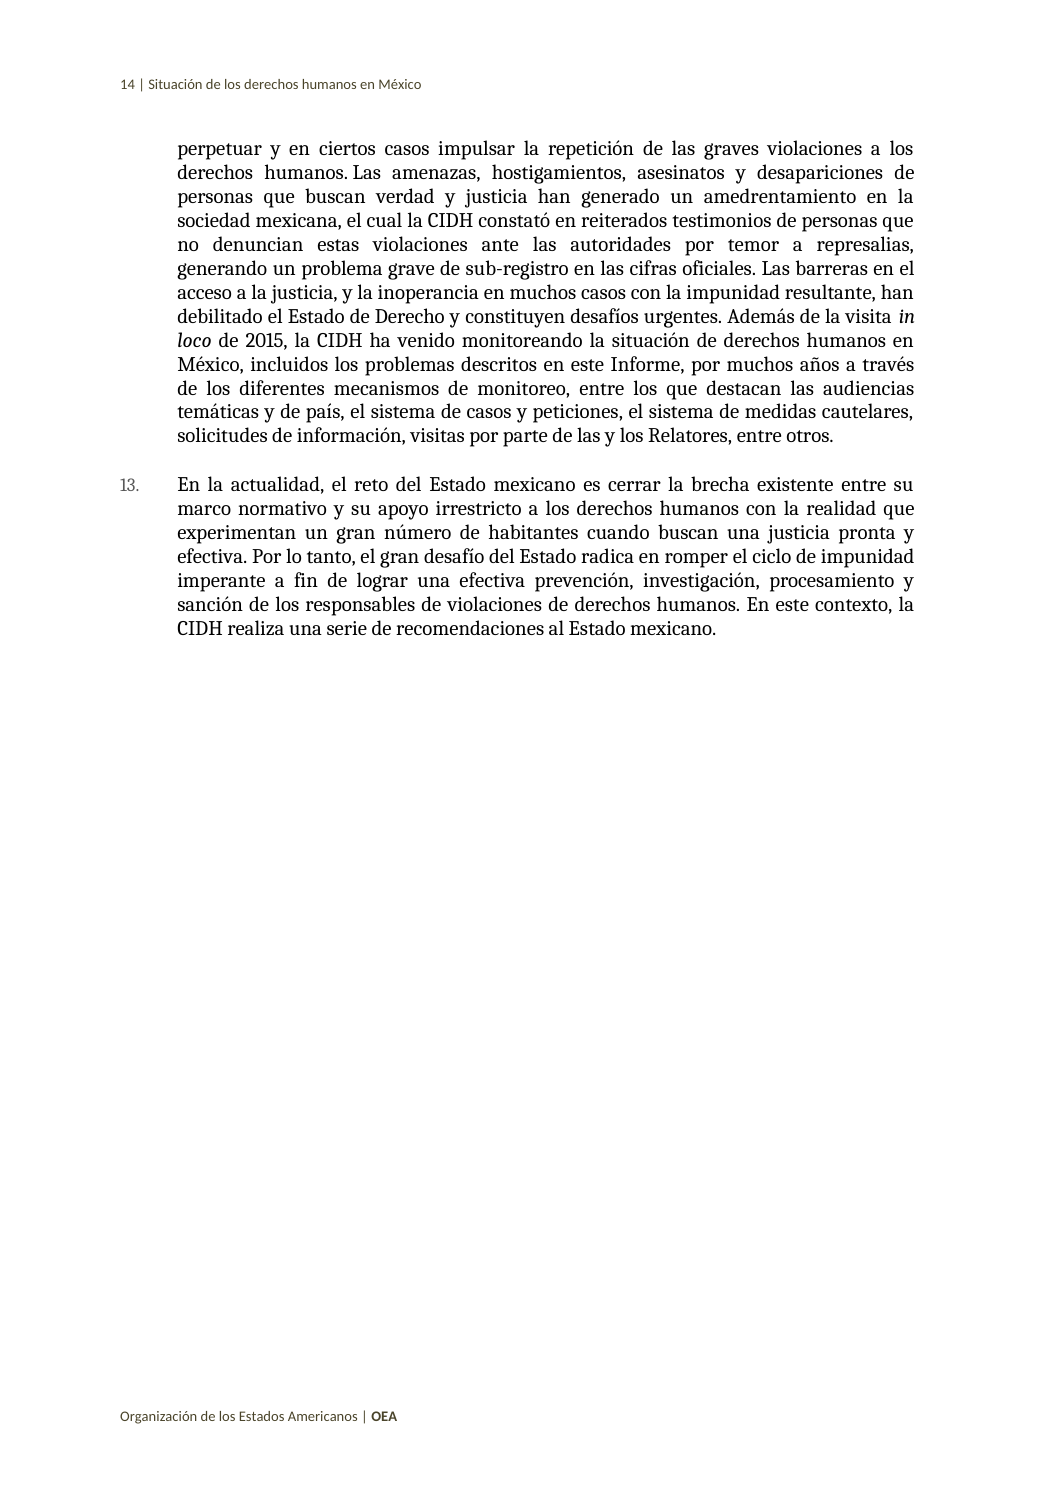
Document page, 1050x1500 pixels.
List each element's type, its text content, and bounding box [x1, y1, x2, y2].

text En la actualidad, el reto del Estado mexicano es cerrar la brecha existente entre su marco normativo y su apoyo irrestricto a los derechos humanos con la realidad que experimentan un gran número de habitantes cuando buscan una justicia pronta y efectiva. Por lo tanto, el gran desafío del Estado radica en romper el ciclo de impunidad imperante a fin de lograr una efectiva prevención, investigación, procesamiento y sanción de los responsables de violaciones de derechos humanos. En este contexto, la CIDH realiza una serie de recomendaciones al Estado mexicano. [120, 473, 915, 641]
